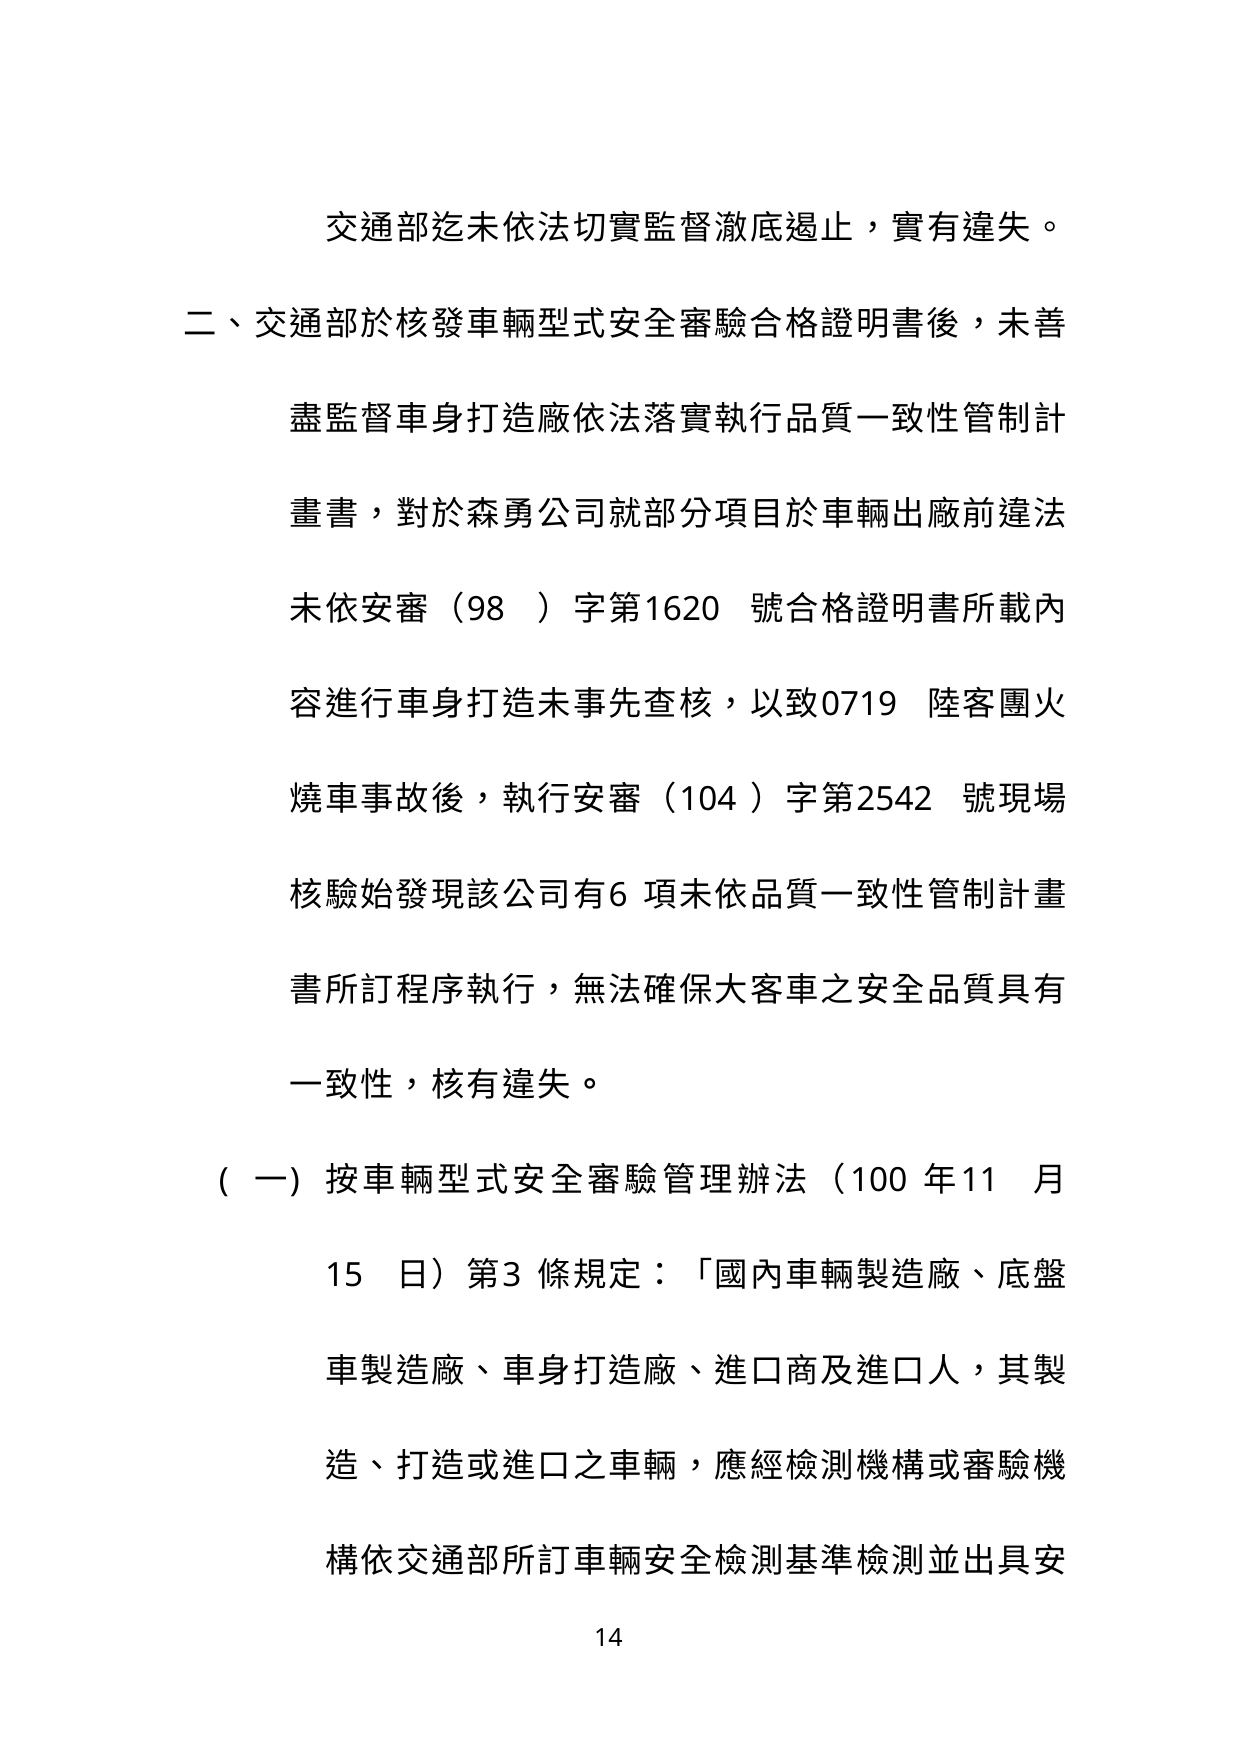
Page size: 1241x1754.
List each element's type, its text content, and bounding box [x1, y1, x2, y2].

subtitle 交通部於核發車輛型式安全審驗合格證明書後，未善盡監督車身打造廠依法落實執行品質一致性管制計畫書，對於森勇公司就部分項目於車輛出廠前違法未依安審（98）字第1620號合格證明書所載內容進行車身打造未事先查核，以致0719陸客團火燒車事故後，執行安審（104）字第2542號現場核驗始發現該公司有6項未依品質一致性管制計畫書所訂程序執行，無法確保大客車之安全品質具有一致性，核有違失。 [183, 273, 1069, 1130]
